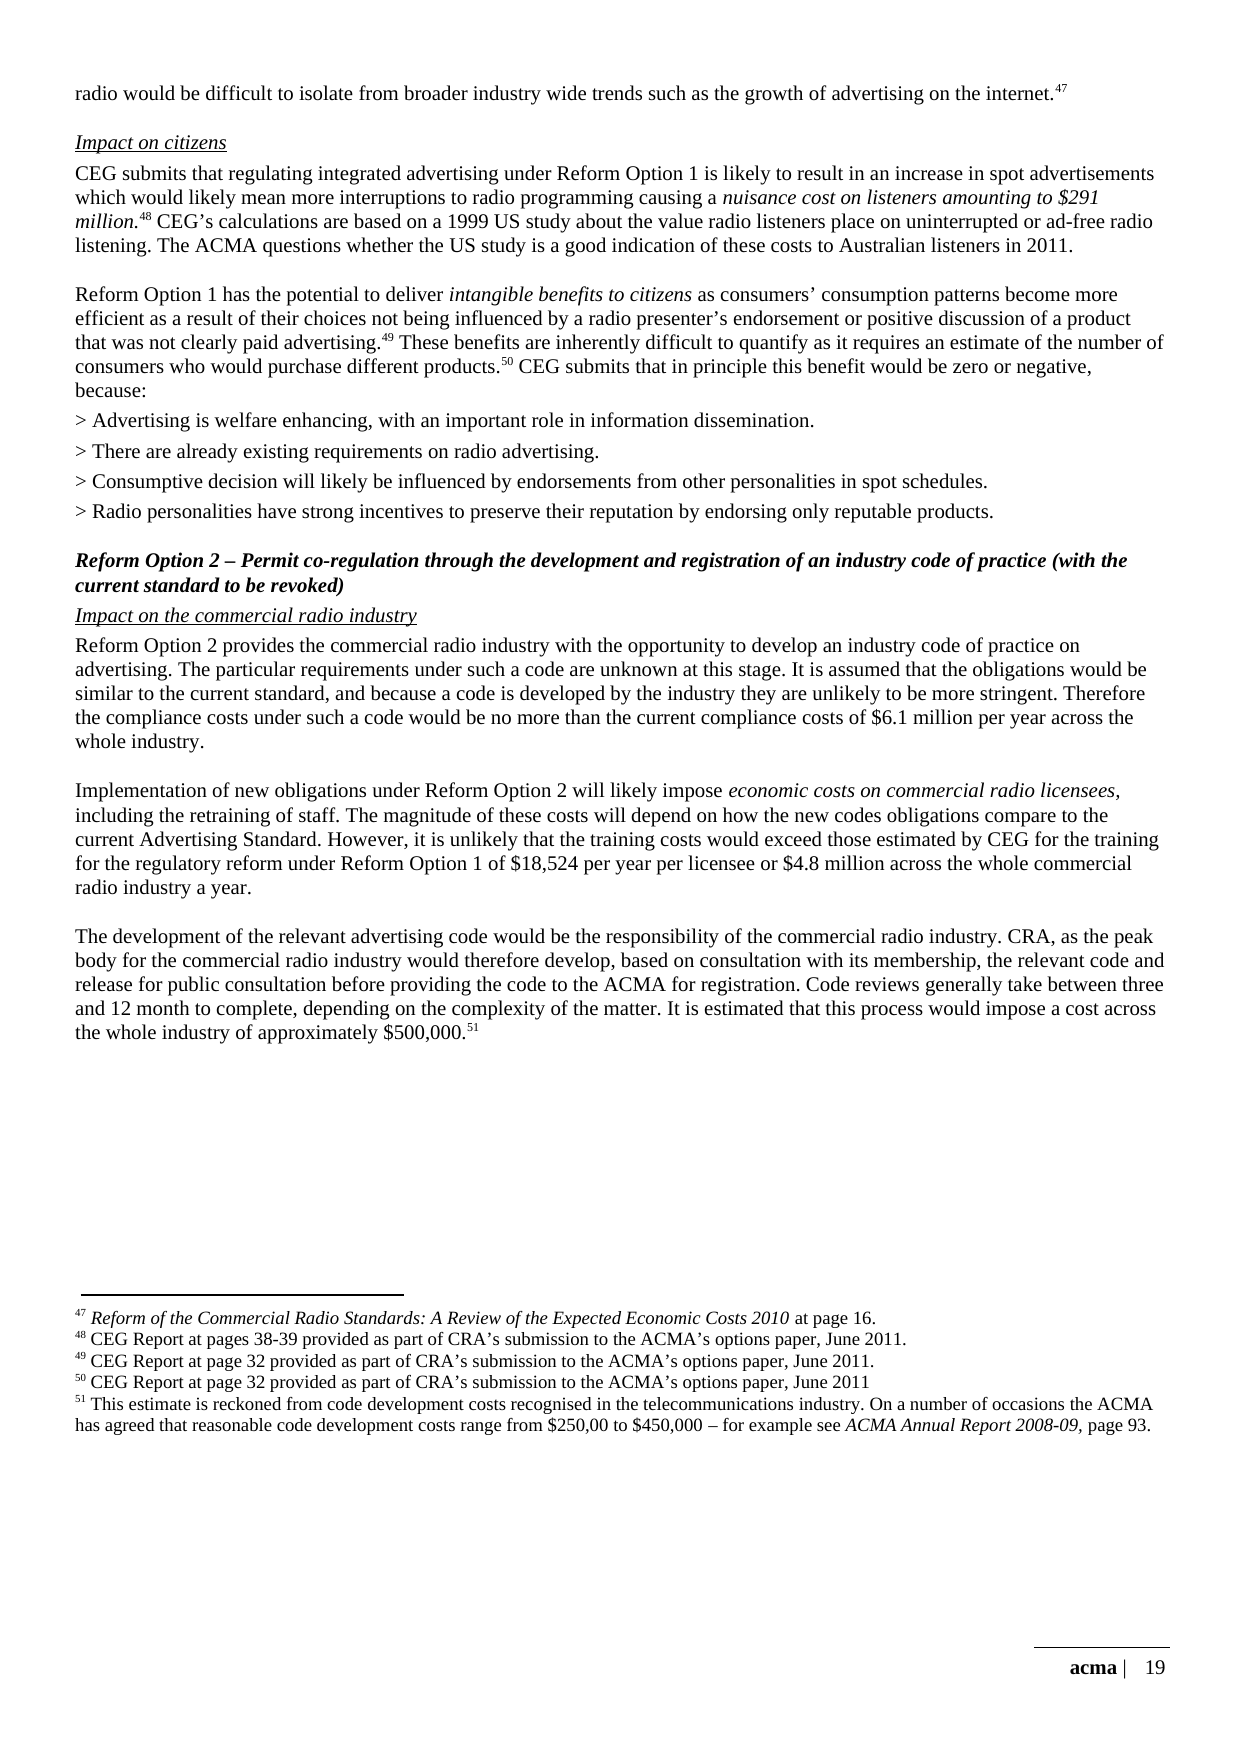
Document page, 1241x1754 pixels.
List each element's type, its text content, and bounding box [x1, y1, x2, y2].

text 49 CEG Report at page 32 provided as part of CRA’s submission to the ACMA’s options paper, June 2011. [75, 1350, 1165, 1371]
text 51 This estimate is reckoned from code development costs recognised in the telecommunications industry. On a number of occasions the ACMA has agreed that reasonable code development costs range from $250,00 to $450,000 – for example see ACMA Annual Report 2008-09, page 93. [75, 1393, 1165, 1436]
text The development of the relevant advertising code would be the responsibility of the commercial radio industry. CRA, as the peak body for the commercial radio industry would therefore develop, based on consultation with its membership, the relevant code and release for public consultation before providing the code to the ACMA for registration. Code reviews generally take between three and 12 month to complete, depending on the complexity of the matter. It is estimated that this process would impose a cost across the whole industry of approximately $500,000.51 [75, 924, 1165, 1044]
text 50 CEG Report at page 32 provided as part of CRA’s submission to the ACMA’s options paper, June 2011 [75, 1371, 1165, 1393]
text Impact on the commercial radio industry [75, 603, 1165, 627]
text CEG submits that regulating integrated advertising under Reform Option 1 is likely to result in an increase in spot advertisements which would likely mean more interruptions to radio programming causing a nuisance cost on listeners amounting to $291 million.48 CEG’s calculations are based on a 1999 US study about the value radio listeners place on uninterrupted or ad-free radio listening. The ACMA questions whether the US study is a good indication of these costs to Australian listeners in 2011. [75, 161, 1165, 257]
text Reform Option 1 has the potential to deliver intangible benefits to citizens as consumers’ consumption patterns become more efficient as a result of their choices not being influenced by a radio presenter’s endorsement or positive discussion of a product that was not clearly paid advertising.49 These benefits are inherently difficult to quantify as it requires an estimate of the number of consumers who would purchase different products.50 CEG submits that in principle this benefit would be zero or negative, because: [75, 282, 1165, 402]
text > Advertising is welfare enhancing, with an important role in information dissemination. [75, 408, 1165, 432]
text Reform Option 2 – Permit co-regulation through the development and registration of an industry code of practice (with the current standard to be revoked) [75, 548, 1165, 597]
text > There are already existing requirements on radio advertising. [75, 439, 1165, 463]
text 48 CEG Report at pages 38-39 provided as part of CRA’s submission to the ACMA’s options paper, June 2011. [75, 1328, 1165, 1350]
text 47 Reform of the Commercial Radio Standards: A Review of the Expected Economic Costs 2010 at page 16. [75, 1307, 1165, 1328]
text Impact on citizens [75, 130, 1165, 154]
text > Consumptive decision will likely be influenced by endorsements from other personalities in spot schedules. [75, 469, 1165, 493]
text Reform Option 2 provides the commercial radio industry with the opportunity to develop an industry code of practice on advertising. The particular requirements under such a code are unknown at this stage. It is assumed that the obligations would be similar to the current standard, and because a code is developed by the industry they are unlikely to be more stringent. Therefore the compliance costs under such a code would be no more than the current compliance costs of $6.1 million per year across the whole industry. [75, 633, 1165, 753]
text radio would be difficult to isolate from broader industry wide trends such as the growth of advertising on the internet.47 [75, 81, 1165, 105]
text Implementation of new obligations under Reform Option 2 will likely impose economic costs on commercial radio licensees, including the retraining of staff. The magnitude of these costs will depend on how the new codes obligations compare to the current Advertising Standard. However, it is unlikely that the training costs would exceed those estimated by CEG for the training for the regulatory reform under Reform Option 1 of $18,524 per year per licensee or $4.8 million across the whole commercial radio industry a year. [75, 778, 1165, 899]
text > Radio personalities have strong incentives to preserve their reputation by endorsing only reputable products. [75, 499, 1165, 523]
